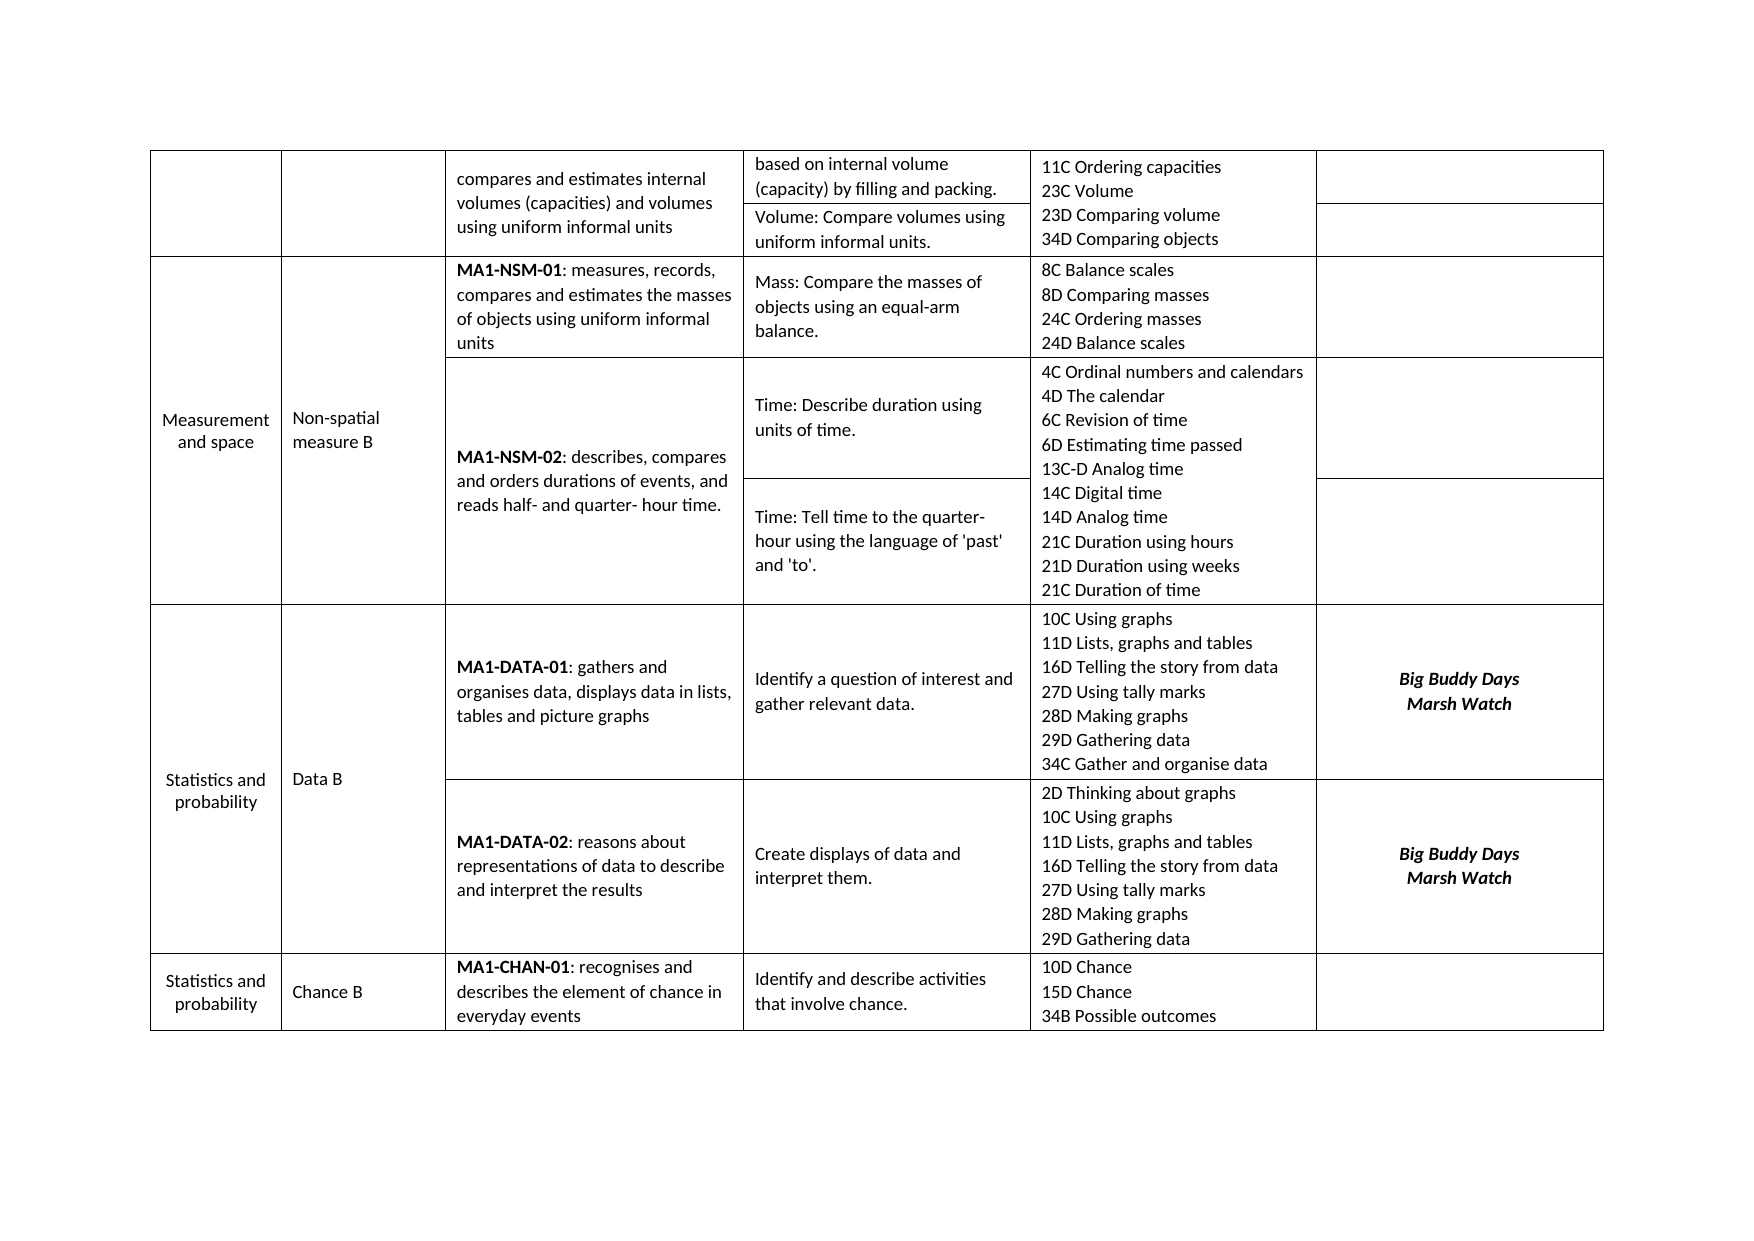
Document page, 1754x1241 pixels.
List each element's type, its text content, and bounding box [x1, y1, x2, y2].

table_cell Identify and describe activities that involve chance. [744, 954, 1030, 1030]
table_cell Statistics and probability [151, 954, 281, 1030]
table_cell 4C Ordinal numbers and calendars 4D The calendar 6C Revision of time 6D Estimating time passed 13C-D Analog time 14C Digital time 14D Analog time 21C Duration using hours 21D Duration using weeks 21C Duration of time [1031, 358, 1316, 604]
table_cell [1317, 257, 1603, 357]
table_cell [1317, 954, 1603, 1030]
table_cell [1317, 479, 1603, 604]
table_cell MA1-DATA-02: reasons about representations of data to describe and interpret the results [446, 780, 743, 953]
table_cell Create displays of data and interpret them. [744, 780, 1030, 953]
table_cell Time: Tell time to the quarter-hour using the language of 'past' and 'to'. [744, 479, 1030, 604]
table_cell Volume: Compare volumes using uniform informal units. [744, 204, 1030, 256]
table_cell Identify a question of interest and gather relevant data. [744, 605, 1030, 779]
table_cell Big Buddy Days Marsh Watch [1317, 780, 1603, 953]
table_cell Time: Describe duration using units of time. [744, 358, 1030, 478]
table_cell 2D Thinking about graphs 10C Using graphs 11D Lists, graphs and tables 16D Telling the story from data 27D Using tally marks 28D Making graphs 29D Gathering data [1031, 780, 1316, 953]
table_cell Big Buddy Days Marsh Watch [1317, 605, 1603, 779]
table_cell Measurement and space [151, 257, 281, 604]
table_cell [1317, 151, 1603, 203]
table_cell MA1-NSM-01: measures, records, compares and estimates the masses of objects using uniform informal units [446, 257, 743, 357]
table_cell 10D Chance 15D Chance 34B Possible outcomes [1031, 954, 1316, 1030]
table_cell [446, 151, 743, 256]
table_cell 10C Using graphs 11D Lists, graphs and tables 16D Telling the story from data 27D Using tally marks 28D Making graphs 29D Gathering data 34C Gather and organise data [1031, 605, 1316, 779]
table_cell MA1-CHAN-01: recognises and describes the element of chance in everyday events [446, 954, 743, 1030]
table_cell MA1-NSM-02: describes, compares and orders durations of events, and reads half- and quarter- hour time. [446, 358, 743, 604]
table_cell [1317, 358, 1603, 478]
table_cell Statistics and probability [151, 605, 281, 953]
table_cell 8C Balance scales 8D Comparing masses 24C Ordering masses 24D Balance scales [1031, 257, 1316, 357]
table_cell Non-spatial measure B [282, 257, 445, 604]
table_cell Mass: Compare the masses of objects using an equal-arm balance. [744, 257, 1030, 357]
table_cell [1317, 204, 1603, 256]
table_cell Chance B [282, 954, 445, 1030]
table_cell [744, 151, 1030, 203]
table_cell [1031, 151, 1316, 256]
table_cell MA1-DATA-01: gathers and organises data, displays data in lists, tables and picture graphs [446, 605, 743, 779]
table_cell Data B [282, 605, 445, 953]
